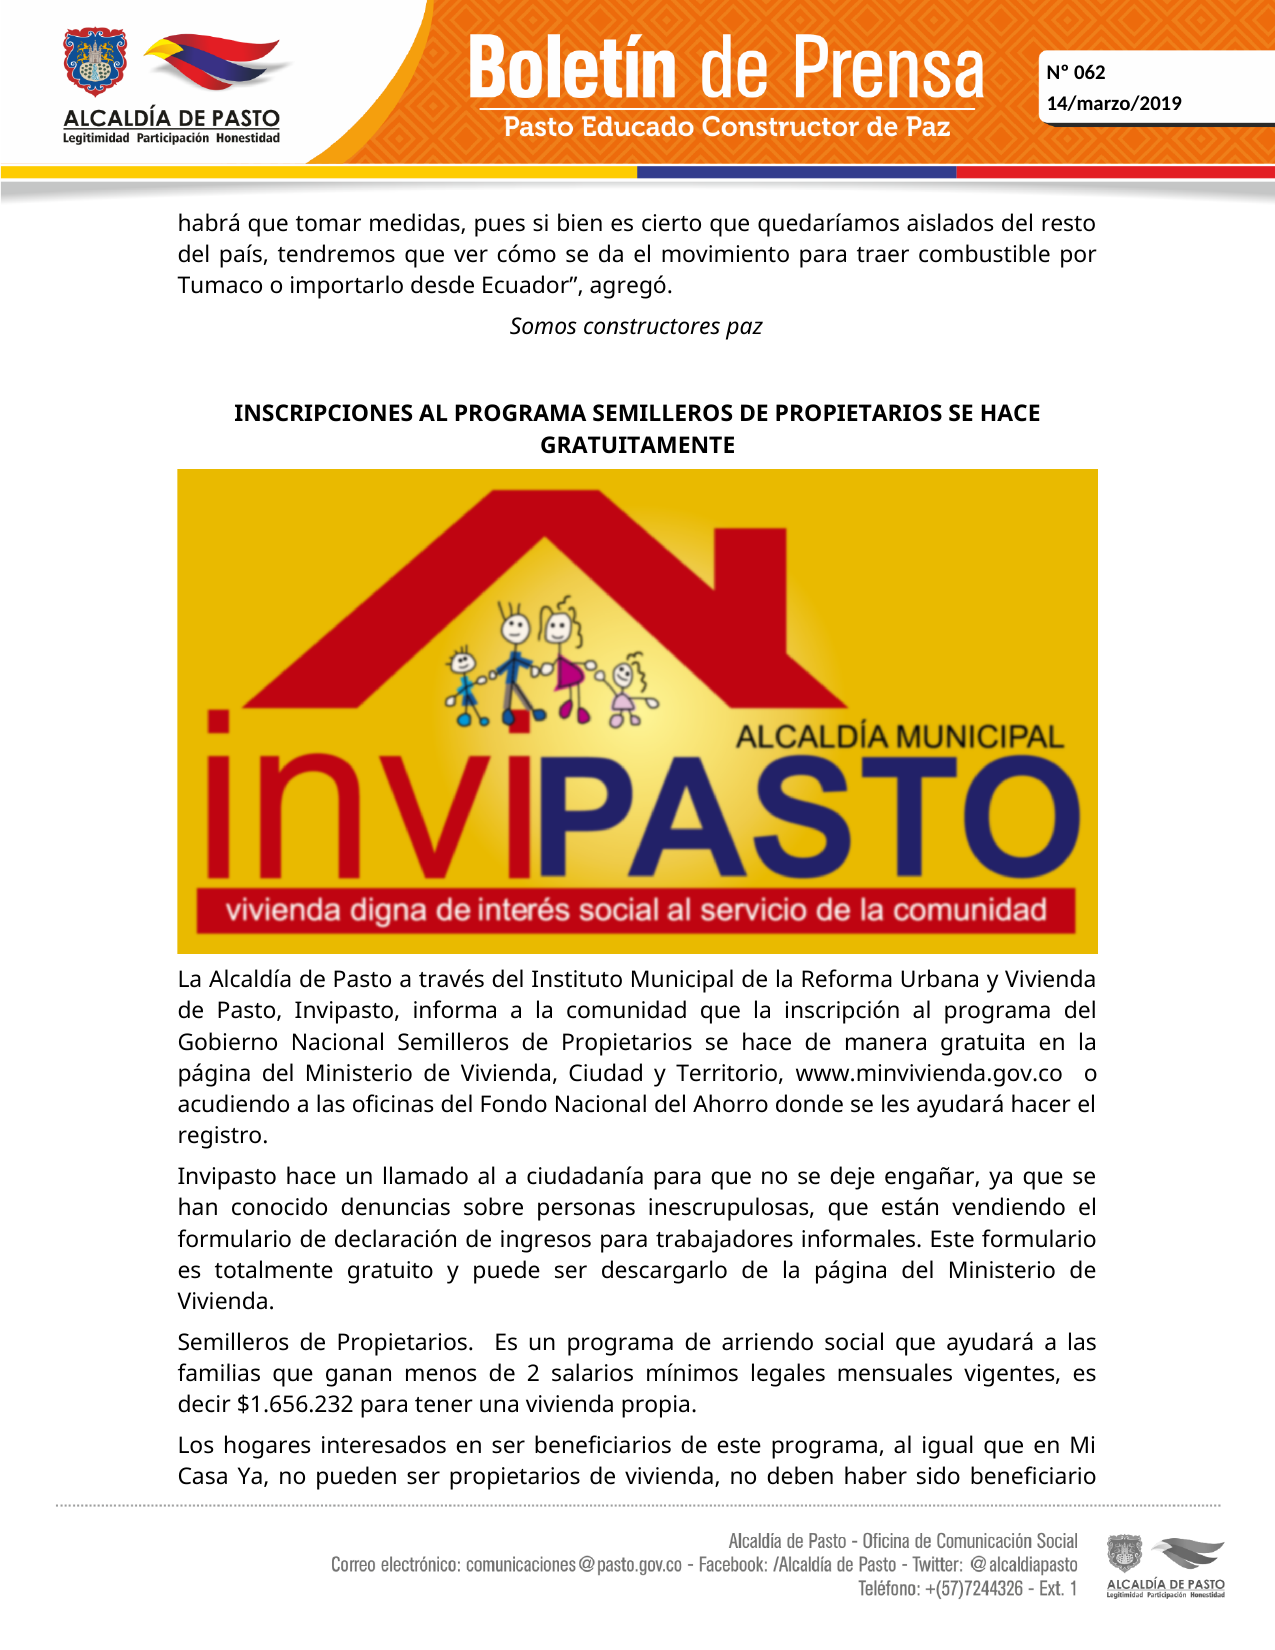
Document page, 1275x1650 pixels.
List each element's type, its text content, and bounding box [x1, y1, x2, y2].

text INSCRIPCIONES AL PROGRAMA SEMILLEROS DE PROPIETARIOS SE HACE GRATUITAMENTE [177, 397, 1098, 460]
text La Alcaldía de Pasto a través del Instituto Municipal de la Reforma Urbana y Vivienda de Pasto, Invipasto, informa a la comunidad que la inscripción al programa del Gobierno Nacional Semilleros de Propietarios se hace de manera gratuita en la página del Ministerio de Vivienda, Ciudad y Territorio, www.minvivienda.gov.co o acudiendo a las oficinas del Fondo Nacional del Ahorro donde se les ayudará hacer el registro. [177, 963, 1098, 1151]
text Semilleros de Propietarios. Es un programa de arriendo social que ayudará a las familias que ganan menos de 2 salarios mínimos legales mensuales vigentes, es decir $1.656.232 para tener una vivienda propia. [177, 1326, 1098, 1419]
text Invipasto hace un llamado al a ciudadanía para que no se deje engañar, ya que se han conocido denuncias sobre personas inescrupulosas, que están vendiendo el formulario de declaración de ingresos para trabajadores informales. Este formulario es totalmente gratuito y puede ser descargarlo de la página del Ministerio de Vivienda. [177, 1160, 1098, 1316]
picture [0, 0, 1275, 1645]
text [177, 1429, 1098, 1491]
text Somos constructores paz [177, 310, 1098, 341]
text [177, 207, 1098, 301]
